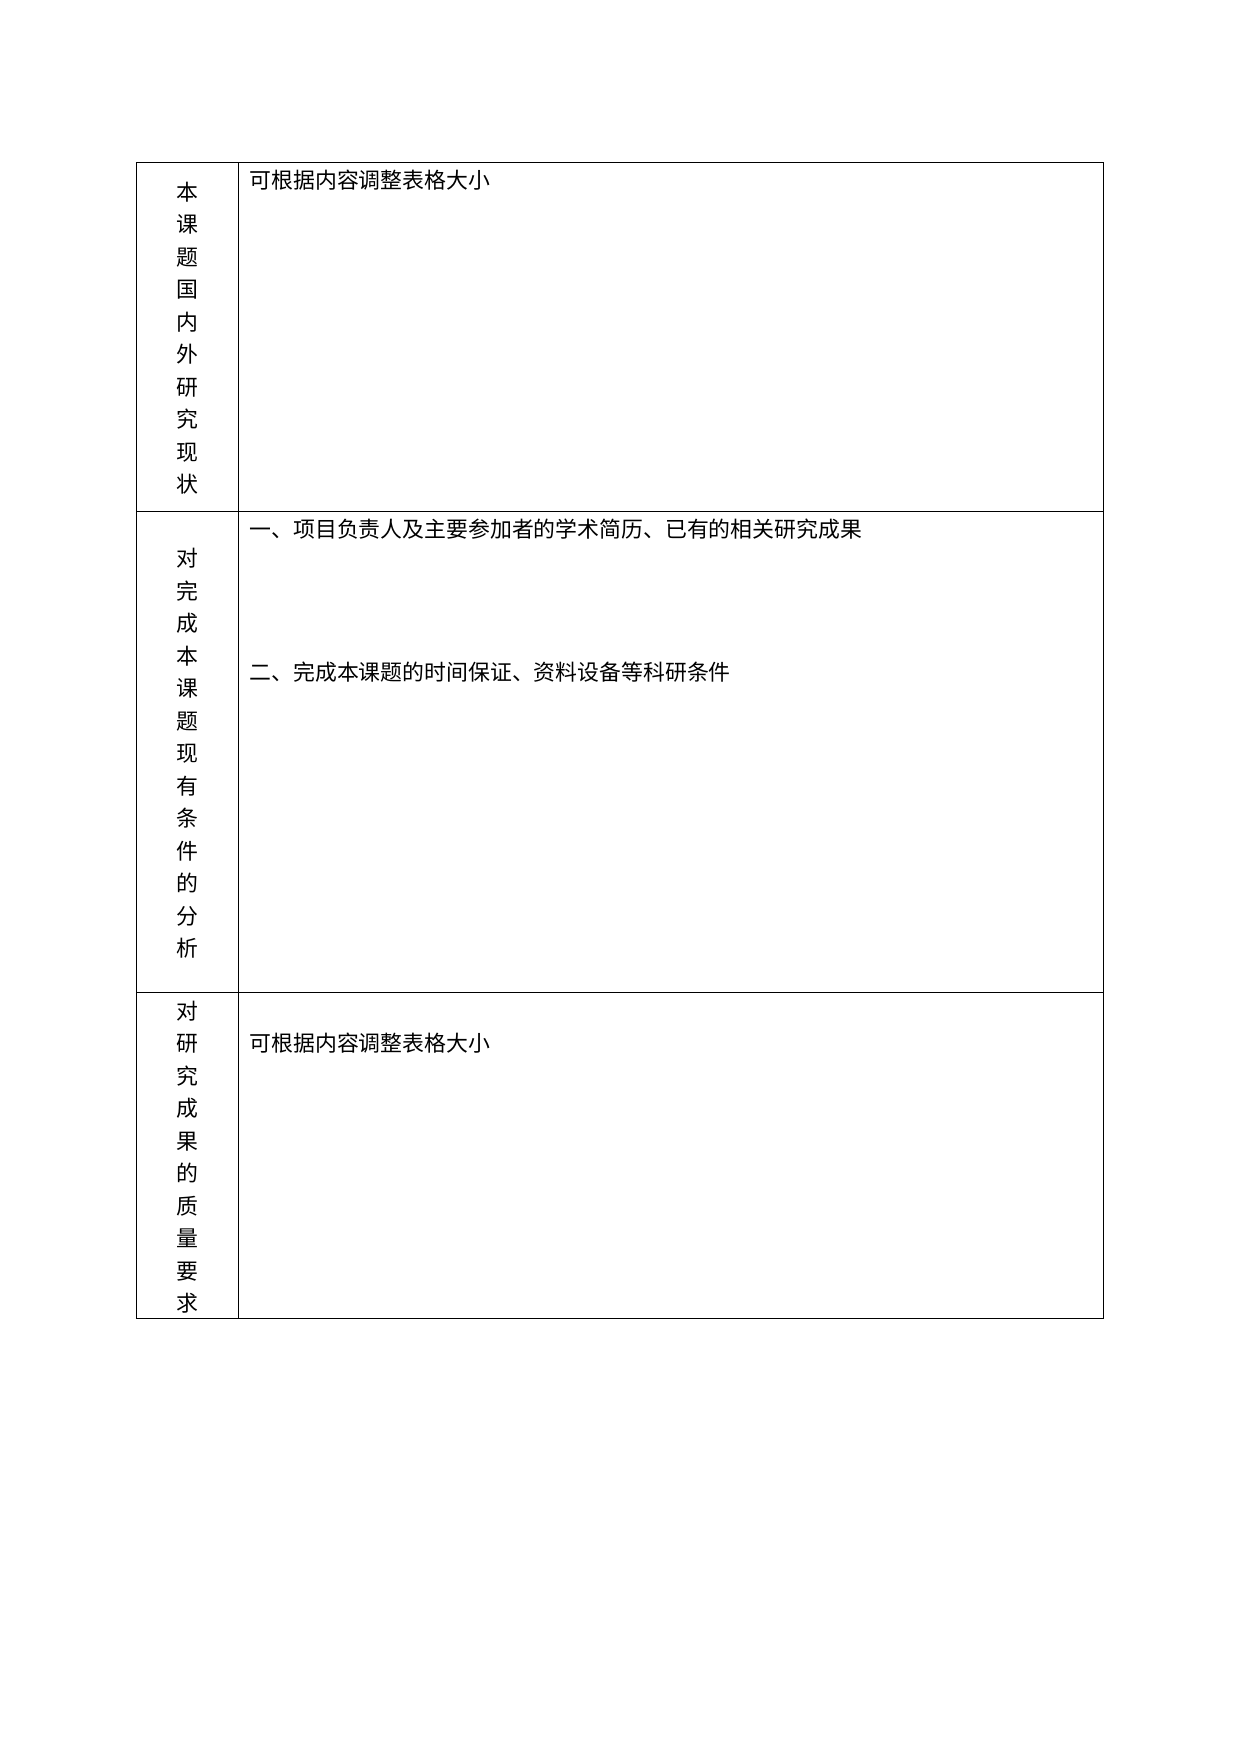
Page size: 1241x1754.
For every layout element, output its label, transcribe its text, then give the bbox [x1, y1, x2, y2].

table_cell 对 研 究 成 果 的 质 量 要 求 [137, 993, 238, 1318]
table_cell 可根据内容调整表格大小 [239, 163, 1103, 511]
table_cell 对 完 成 本 课 题 现 有 条 件 的 分 析 [137, 512, 238, 992]
table_cell 一、项目负责人及主要参加者的学术简历、已有的相关研究成果 二、完成本课题的时间保证、资料设备等科研条件 [239, 512, 1103, 992]
table_cell 本 课 题 国 内 外 研 究 现 状 [137, 163, 238, 511]
table_cell 可根据内容调整表格大小 [239, 993, 1103, 1318]
